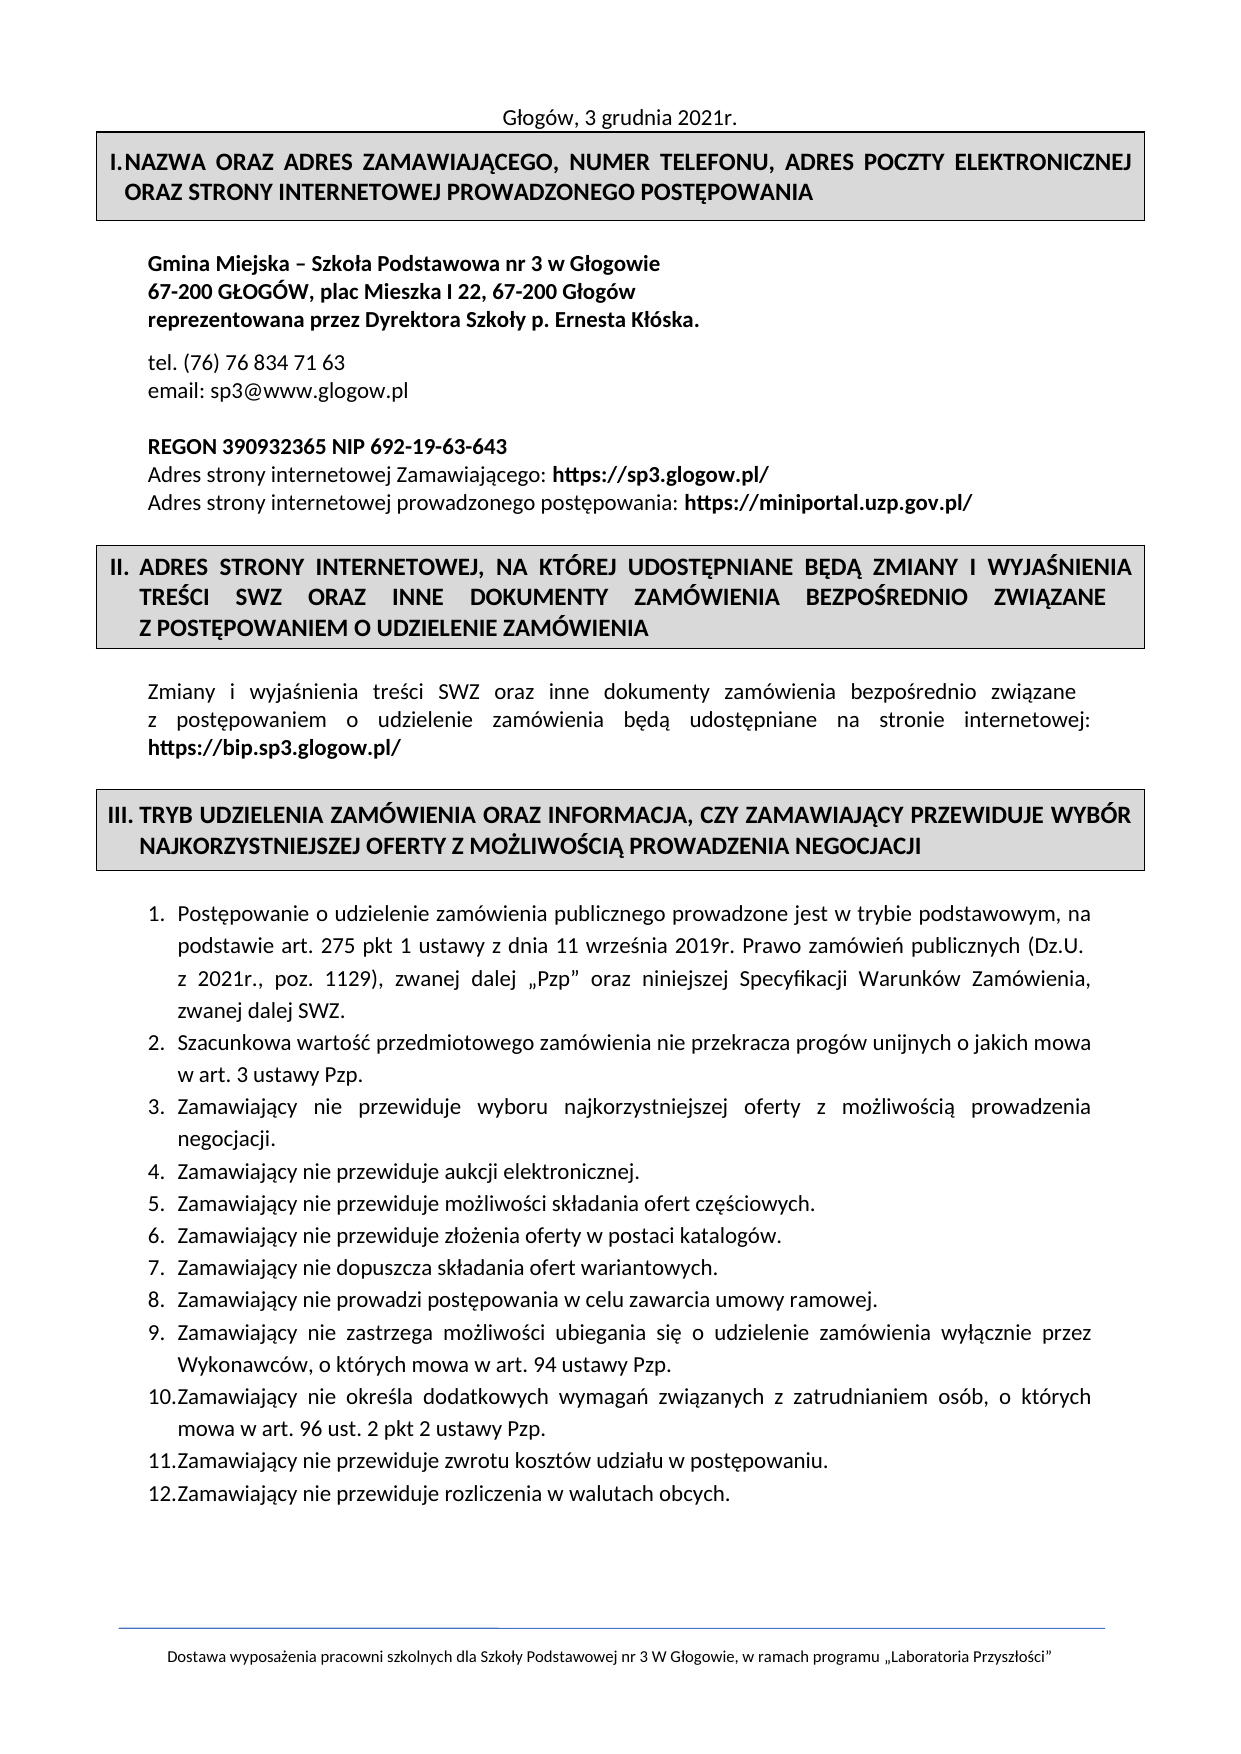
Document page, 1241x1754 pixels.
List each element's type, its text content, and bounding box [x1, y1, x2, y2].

list Zamawiający nie dopuszcza składania ofert wariantowych. [148, 1253, 1093, 1281]
list Zamawiający nie przewiduje złożenia oferty w postaci katalogów. [148, 1221, 1093, 1249]
table_header NAZWA ORAZ ADRES ZAMAWIAJĄCEGO, NUMER TELEFONU, ADRES POCZTY ELEKTRONICZNEJ ORAZ STRONY INTERNETOWEJ PROWADZONEGO POSTĘPOWANIA [97, 133, 1144, 220]
text Głogów, 3 grudnia 2021r. [148, 103, 1093, 131]
table_header Adres strony internetowej, na której udostępniane będą zmiany i wyjaśnienia treści SWZ oraz inne dokumenty zamówienia bezpośrednio związane z postępowaniem o udzielenie zamówienia [97, 546, 1144, 648]
list Zamawiający nie przewiduje aukcji elektronicznej. [148, 1157, 1093, 1185]
table_header TRYB UDZIELENIA ZAMÓWIENIA ORAZ INFORMACJA, CZY ZAMAWIAJĄCY PRZEWIDUJE WYBÓR NAJKORZYSTNIEJSZEJ OFERTY Z MOŻLIWOŚCIĄ PROWADZENIA NEGOCJACJI [97, 790, 1144, 870]
list Zamawiający nie przewiduje wyboru najkorzystniejszej oferty z możliwością prowadzenia negocjacji. [148, 1092, 1093, 1153]
text Adres strony internetowej Zamawiającego: https://sp3.glogow.pl/ [148, 461, 1071, 488]
list Zamawiający nie przewiduje zwrotu kosztów udziału w postępowaniu. [148, 1446, 1093, 1474]
list Zamawiający nie zastrzega możliwości ubiegania się o udzielenie zamówienia wyłącznie przez Wykonawców, o których mowa w art. 94 ustawy Pzp. [148, 1318, 1093, 1378]
text 67-200 GŁOGÓW, plac Mieszka I 22, 67-200 Głogów [148, 277, 1071, 305]
text tel. (76) 76 834 71 63 [148, 348, 1071, 376]
list Zamawiający nie prowadzi postępowania w celu zawarcia umowy ramowej. [148, 1286, 1093, 1313]
text Gmina Miejska – Szkoła Podstawowa nr 3 w Głogowie [148, 249, 1071, 277]
list Zamawiający nie określa dodatkowych wymagań związanych z zatrudnianiem osób, o których mowa w art. 96 ust. 2 pkt 2 ustawy Pzp. [148, 1382, 1093, 1442]
list Szacunkowa wartość przedmiotowego zamówienia nie przekracza progów unijnych o jakich mowa w art. 3 ustawy Pzp. [148, 1028, 1093, 1088]
list Postępowanie o udzielenie zamówienia publicznego prowadzone jest w trybie podstawowym, na podstawie art. 275 pkt 1 ustawy z dnia 11 września 2019r. Prawo zamówień publicznych (Dz.U. z 2021r., poz. 1129), zwanej dalej „Pzp” oraz niniejszej Specyfikacji Warunków Zamówienia, zwanej dalej SWZ. [148, 899, 1093, 1024]
list Zamawiający nie przewiduje możliwości składania ofert częściowych. [148, 1189, 1093, 1217]
text reprezentowana przez Dyrektora Szkoły p. Ernesta Kłóska. [148, 305, 1071, 333]
text REGON 390932365 NIP 692-19-63-643 [148, 432, 1071, 461]
text email: sp3@www.glogow.pl [148, 376, 1071, 404]
text Adres strony internetowej prowadzonego postępowania: https://miniportal.uzp.gov.pl/ [148, 488, 1071, 517]
text Zmiany i wyjaśnienia treści SWZ oraz inne dokumenty zamówienia bezpośrednio związane z postępowaniem o udzielenie zamówienia będą udostępniane na stronie internetowej: https://bip.sp3.glogow.pl/ [148, 677, 1093, 761]
list Zamawiający nie przewiduje rozliczenia w walutach obcych. [148, 1479, 1093, 1507]
